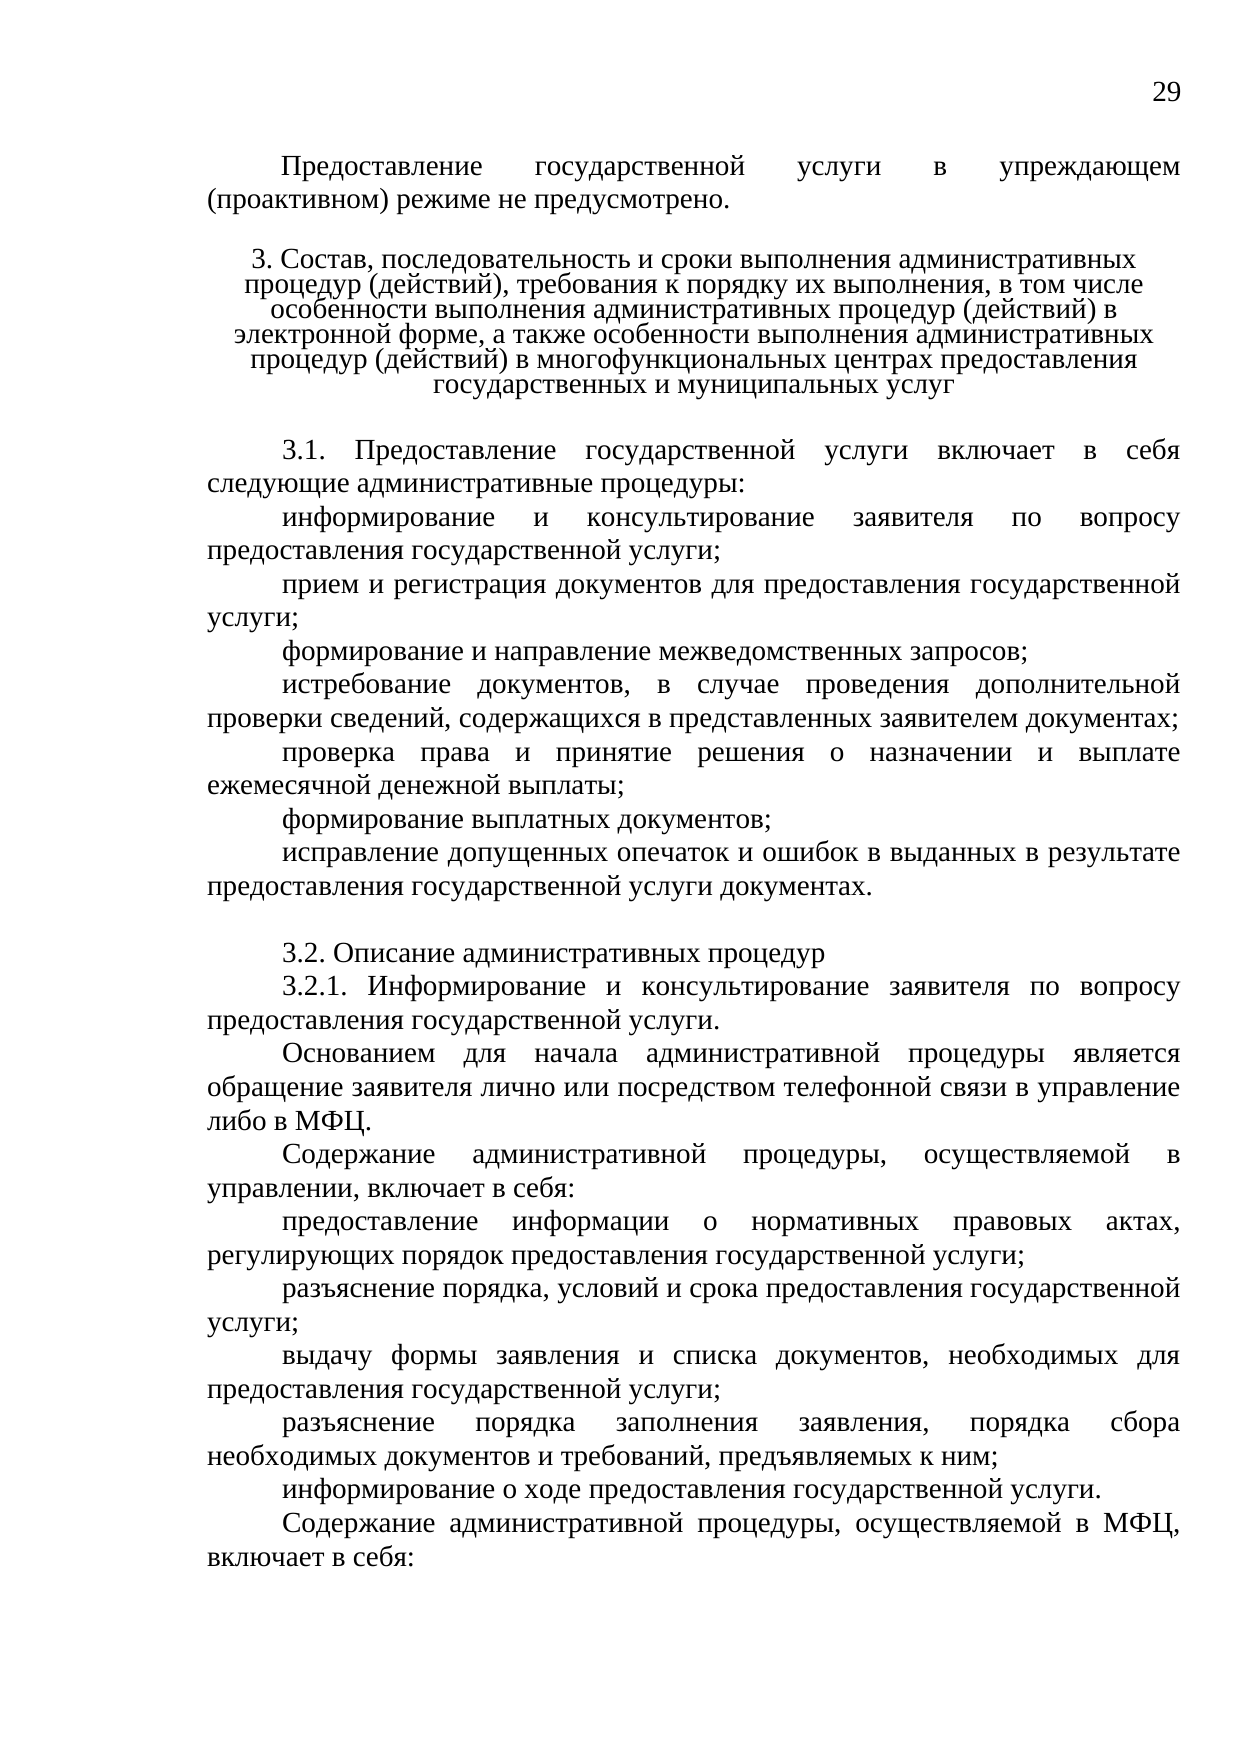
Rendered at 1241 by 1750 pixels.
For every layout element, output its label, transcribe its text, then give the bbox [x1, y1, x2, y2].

text формирование выплатных документов; [207, 801, 1181, 834]
text информирование о ходе предоставления государственной услуги. [207, 1472, 1181, 1505]
text предоставление информации о нормативных правовых актах, регулирующих порядок предоставления государственной услуги; [207, 1203, 1181, 1270]
text Основанием для начала административной процедуры является обращение заявителя лично или посредством телефонной связи в управление либо в МФЦ. [207, 1036, 1181, 1136]
text Содержание административной процедуры, осуществляемой в МФЦ, включает в себя: [207, 1505, 1181, 1572]
text проверка права и принятие решения о назначении и выплате ежемесячной денежной выплаты; [207, 734, 1181, 801]
text 3.2.1. Информирование и консультирование заявителя по вопросу предоставления государственной услуги. [207, 968, 1181, 1036]
text разъяснение порядка, условий и срока предоставления государственной услуги; [207, 1270, 1181, 1337]
text Предоставление государственной услуги в упреждающем (проактивном) режиме не предусмотрено. [207, 148, 1181, 215]
text 3.1. Предоставление государственной услуги включает в себя следующие административные процедуры: [207, 432, 1181, 499]
text исправление допущенных опечаток и ошибок в выданных в результате предоставления государственной услуги документах. [207, 834, 1181, 901]
text прием и регистрация документов для предоставления государственной услуги; [207, 566, 1181, 633]
text выдачу формы заявления и списка документов, необходимых для предоставления государственной услуги; [207, 1337, 1181, 1404]
text Содержание административной процедуры, осуществляемой в управлении, включает в себя: [207, 1136, 1181, 1203]
text информирование и консультирование заявителя по вопросу предоставления государственной услуги; [207, 499, 1181, 566]
text формирование и направление межведомственных запросов; [207, 633, 1181, 667]
text 3.2. Описание административных процедур [207, 935, 1181, 968]
text разъяснение порядка заполнения заявления, порядка сбора необходимых документов и требований, предъявляемых к ним; [207, 1404, 1181, 1472]
text истребование документов, в случае проведения дополнительной проверки сведений, содержащихся в представленных заявителем документах; [207, 667, 1181, 734]
text 3. Состав, последовательность и сроки выполнения административных процедур (действий), требования к порядку их выполнения, в том числе особенности выполнения административных процедур (действий) в электронной форме, а также особенности выполнения административных процедур (действий) в многофункциональных центрах предоставления государственных и муниципальных услуг [207, 248, 1181, 398]
